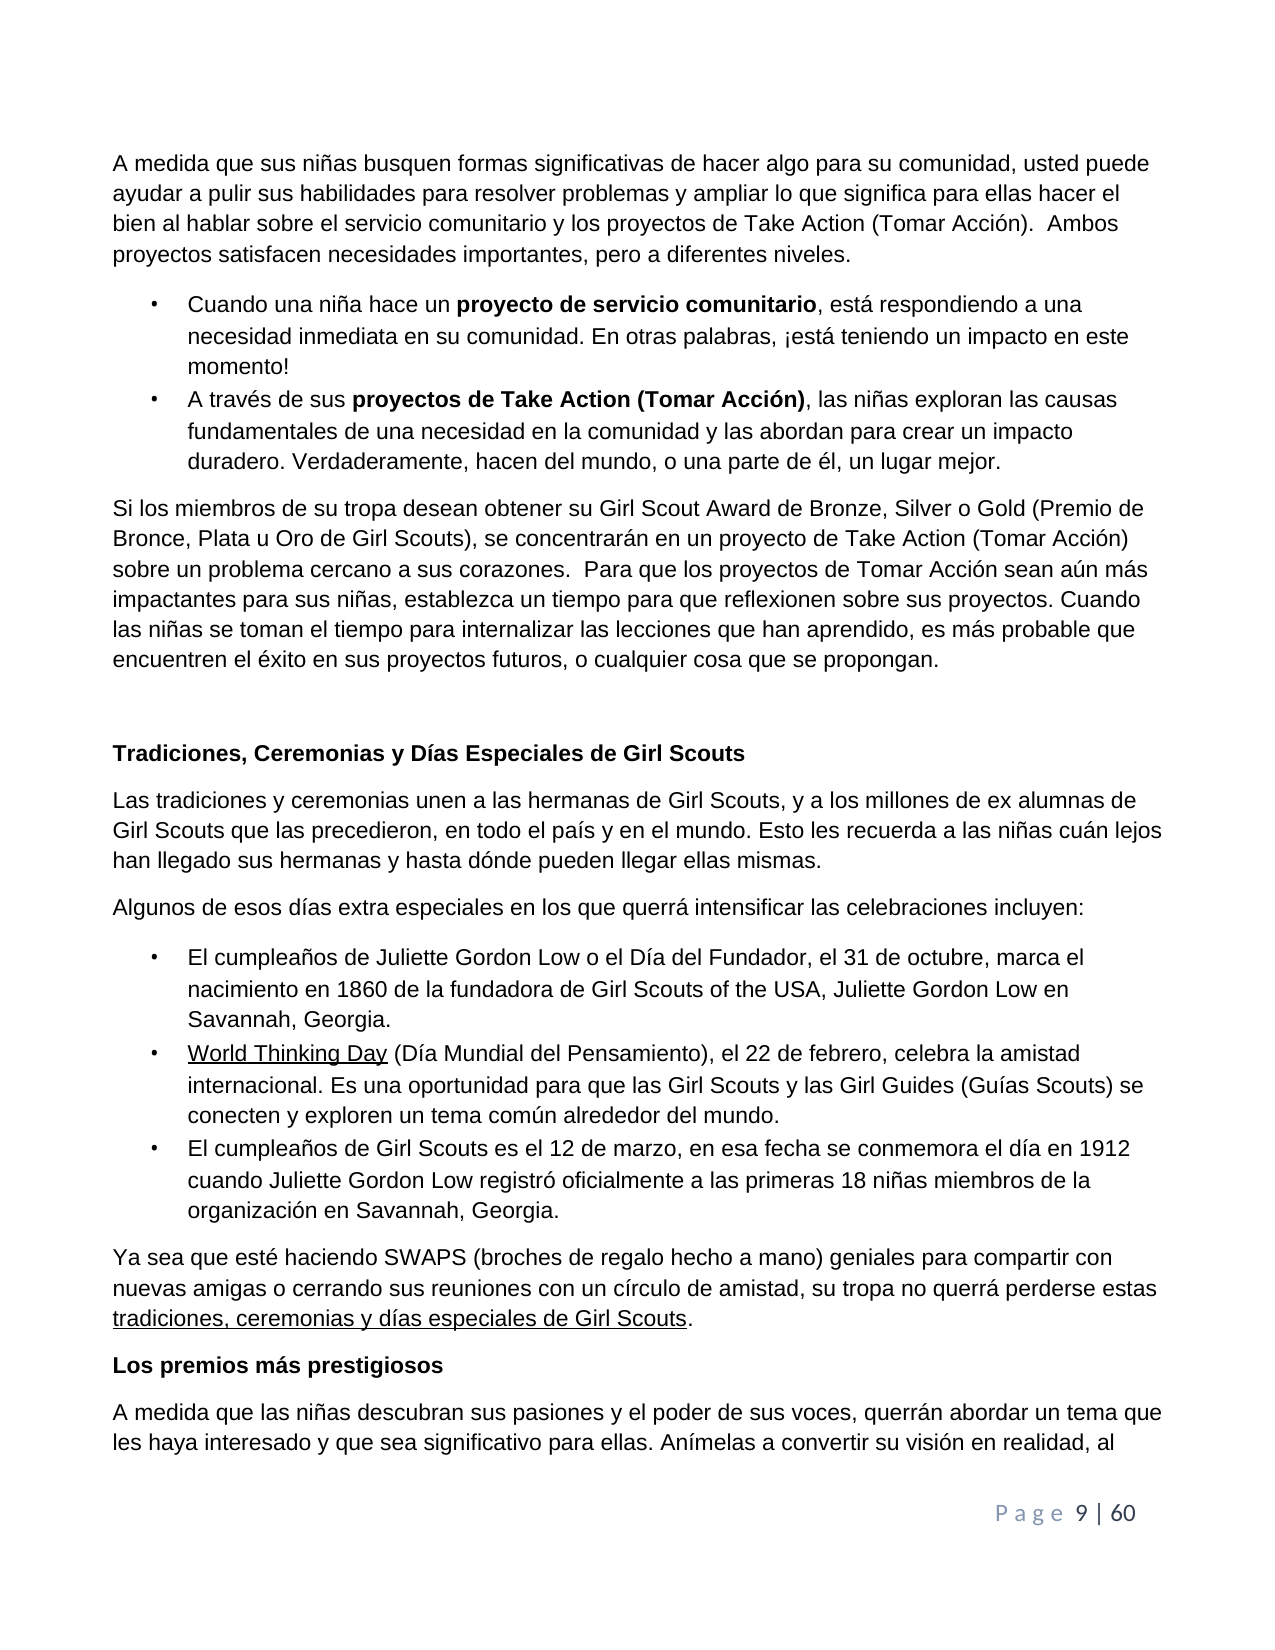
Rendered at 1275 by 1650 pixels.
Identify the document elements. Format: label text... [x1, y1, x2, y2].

text Si los miembros de su tropa desean obtener su Girl Scout Award de Bronze, Silver o Gold (Premio de Bronce, Plata u Oro de Girl Scouts), se concentrarán en un proyecto de Take Action (Tomar Acción) sobre un problema cercano a sus corazones. Para que los proyectos de Tomar Acción sean aún más impactantes para sus niñas, establezca un tiempo para que reflexionen sobre sus proyectos. Cuando las niñas se toman el tiempo para internalizar las lecciones que han aprendido, es más probable que encuentren el éxito en sus proyectos futuros, o cualquier cosa que se propongan. [112, 495, 1162, 673]
text Los premios más prestigiosos [112, 1352, 1162, 1378]
text Tradiciones, Ceremonias y Días Especiales de Girl Scouts [112, 740, 1162, 766]
list El cumpleaños de Girl Scouts es el 12 de marzo, en esa fecha se conmemora el día en 1912 cuando Juliette Gordon Low registró oficialmente a las primeras 18 niñas miembros de la organización en Savannah, Georgia. [150, 1132, 1162, 1224]
list A través de sus proyectos de Take Action (Tomar Acción), las niñas exploran las causas fundamentales de una necesidad en la comunidad y las abordan para crear un impacto duradero. Verdaderamente, hacen del mundo, o una parte de él, un lugar mejor. [150, 383, 1162, 475]
text Algunos de esos días extra especiales en los que querrá intensificar las celebraciones incluyen: [112, 894, 1162, 921]
text Ya sea que esté haciendo SWAPS (broches de regalo hecho a mano) geniales para compartir con nuevas amigas o cerrando sus reuniones con un círculo de amistad, su tropa no querrá perderse estas tradiciones, ceremonias y días especiales de Girl Scouts. [112, 1244, 1162, 1331]
text A medida que sus niñas busquen formas significativas de hacer algo para su comunidad, usted puede ayudar a pulir sus habilidades para resolver problemas y ampliar lo que significa para ellas hacer el bien al hablar sobre el servicio comunitario y los proyectos de Take Action (Tomar Acción). Ambos proyectos satisfacen necesidades importantes, pero a diferentes niveles. [112, 150, 1162, 267]
list World Thinking Day (Día Mundial del Pensamiento), el 22 de febrero, celebra la amistad internacional. Es una oportunidad para que las Girl Scouts y las Girl Guides (Guías Scouts) se conecten y exploren un tema común alrededor del mundo. [150, 1037, 1162, 1128]
text Las tradiciones y ceremonias unen a las hermanas de Girl Scouts, y a los millones de ex alumnas de Girl Scouts que las precedieron, en todo el país y en el mundo. Esto les recuerda a las niñas cuán lejos han llegado sus hermanas y hasta dónde pueden llegar ellas mismas. [112, 787, 1162, 874]
list Cuando una niña hace un proyecto de servicio comunitario, está respondiendo a una necesidad inmediata en su comunidad. En otras palabras, ¡está teniendo un impacto en este momento! [150, 287, 1162, 379]
list El cumpleaños de Juliette Gordon Low o el Día del Fundador, el 31 de octubre, marca el nacimiento en 1860 de la fundadora de Girl Scouts of the USA, Juliette Gordon Low en Savannah, Georgia. [150, 941, 1162, 1033]
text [112, 1398, 1162, 1455]
